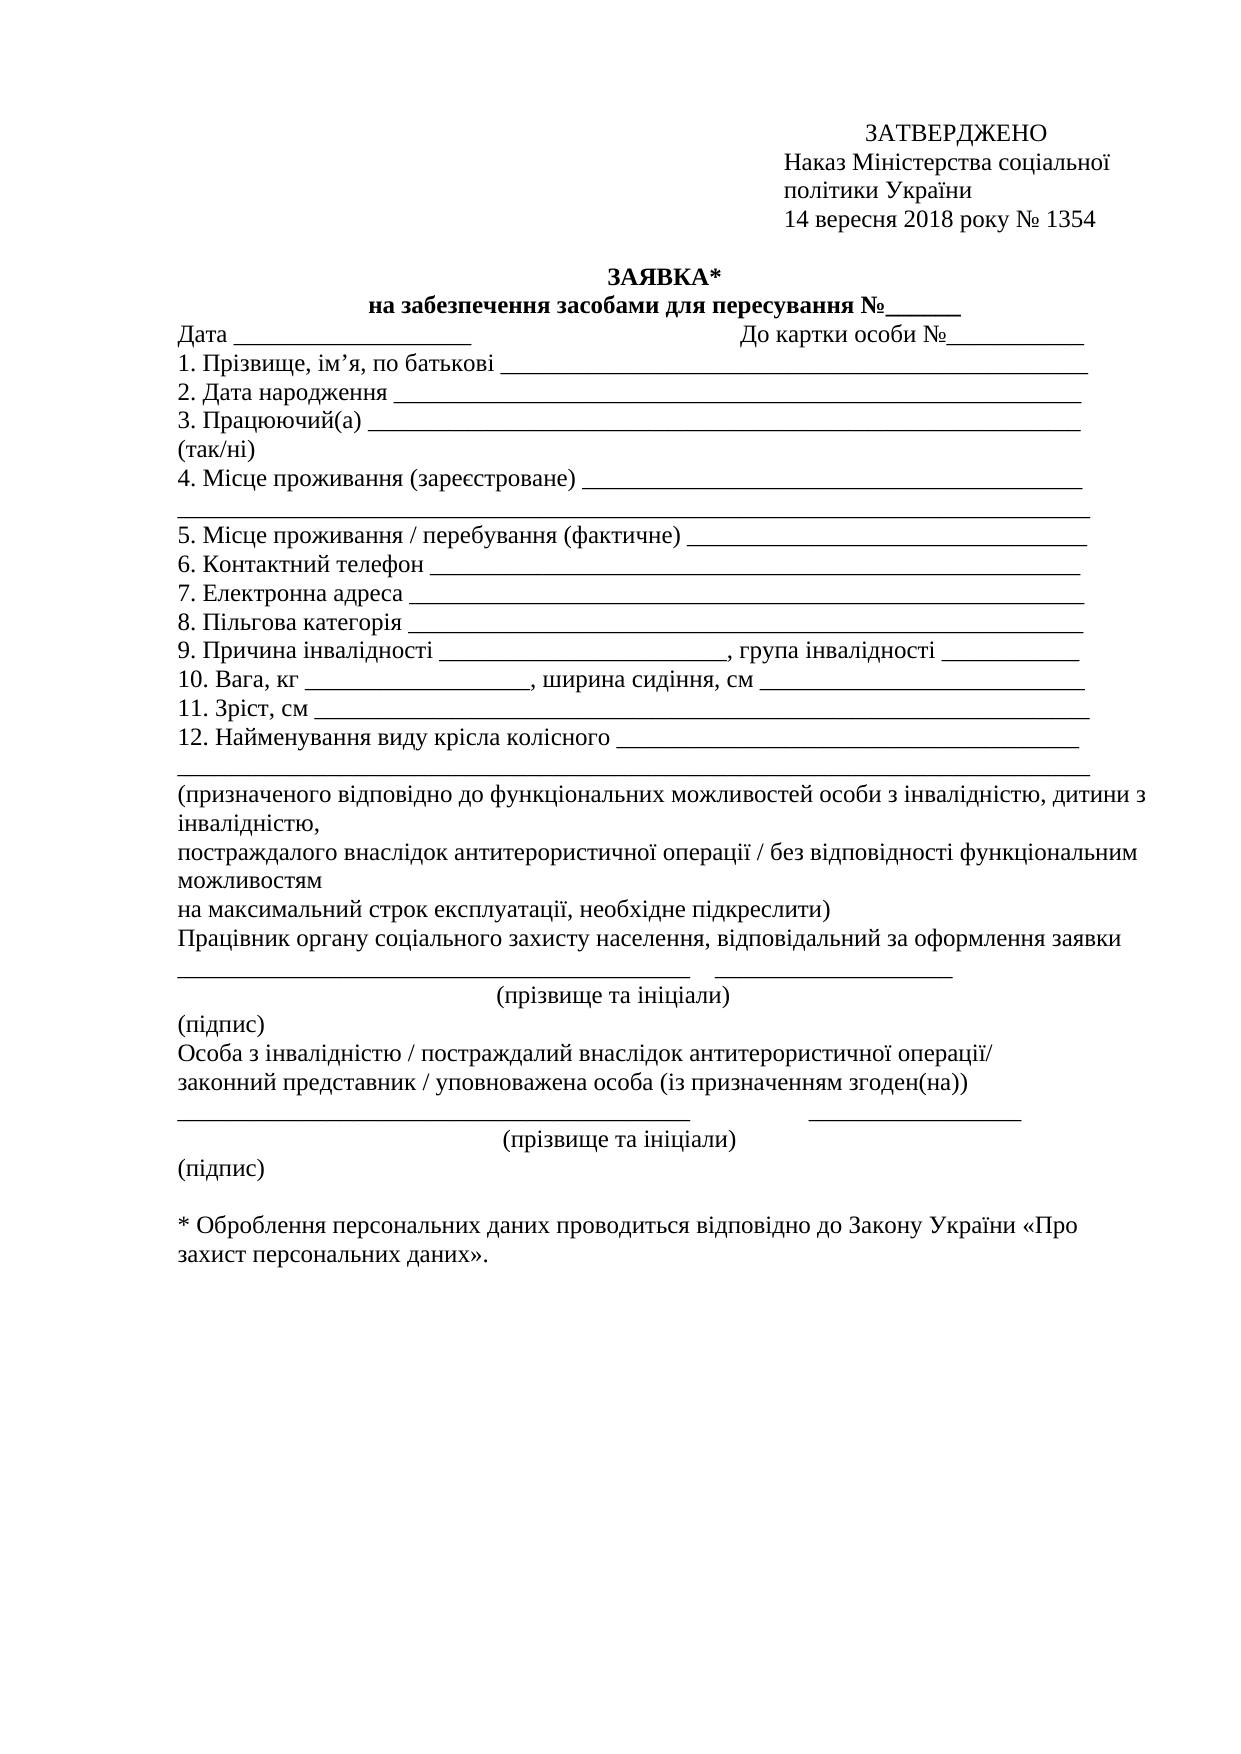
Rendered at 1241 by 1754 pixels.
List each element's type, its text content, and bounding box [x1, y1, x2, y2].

text ЗАЯВКА* на забезпечення засобами для пересування №______ [177, 262, 1152, 319]
text ЗАТВЕРДЖЕНО Наказ Міністерства соціальної [177, 118, 1152, 176]
text (прізвище та ініціали) (підпис) [177, 981, 1152, 1038]
text (призначеного відповідно до функціональних можливостей особи з інвалідністю, дитини з інвалідністю, постраждалого внаслідок антитерористичної операції / без відповідності функціональним можливостям на максимальний строк експлуатації, необхідне підкреслити) [177, 779, 1152, 923]
text 2. Дата народження _______________________________________________________ [177, 377, 1152, 406]
text 8. Пільгова категорія ______________________________________________________ [177, 607, 1152, 636]
text _________________________________________ _________________ [177, 1096, 1152, 1124]
text Особа з інвалідністю / постраждалий внаслідок антитерористичної операції/ законний представник / уповноважена особа (із призначенням згоден(на)) [177, 1038, 1152, 1096]
text * Оброблення персональних даних проводиться відповідно до Закону України «Про захист персональних даних». [177, 1211, 1152, 1268]
text 5. Місце проживання / перебування (фактичне) ________________________________ [177, 521, 1152, 549]
text 6. Контактний телефон ____________________________________________________ [177, 549, 1152, 578]
text 7. Електронна адреса ______________________________________________________ [177, 578, 1152, 607]
text Працівник органу соціального захисту населення, відповідальний за оформлення заявки _________________________________________ ___________________ [177, 923, 1152, 981]
text (прізвище та ініціали) (підпис) [177, 1124, 1152, 1182]
text 1. Прізвище, ім’я, по батькові _______________________________________________ [177, 348, 1152, 377]
text _________________________________________________________________________ [177, 751, 1152, 779]
text 9. Причина інвалідності _______________________, група інвалідності ___________ [177, 636, 1152, 664]
text Дата ___________________ До картки особи №___________ [177, 319, 1152, 348]
text 3. Працюючий(а) _________________________________________________________ [177, 406, 1152, 434]
text (так/ні) [177, 434, 1152, 463]
text 11. Зріст, см ______________________________________________________________ [177, 693, 1152, 722]
text 10. Вага, кг __________________, ширина сидіння, см __________________________ [177, 664, 1152, 693]
text політики України 14 вересня 2018 року № 1354 [177, 176, 1152, 233]
text _________________________________________________________________________ [177, 492, 1152, 521]
text 12. Найменування виду крісла колісного _____________________________________ [177, 722, 1152, 751]
text 4. Місце проживання (зареєстроване) ________________________________________ [177, 463, 1152, 492]
